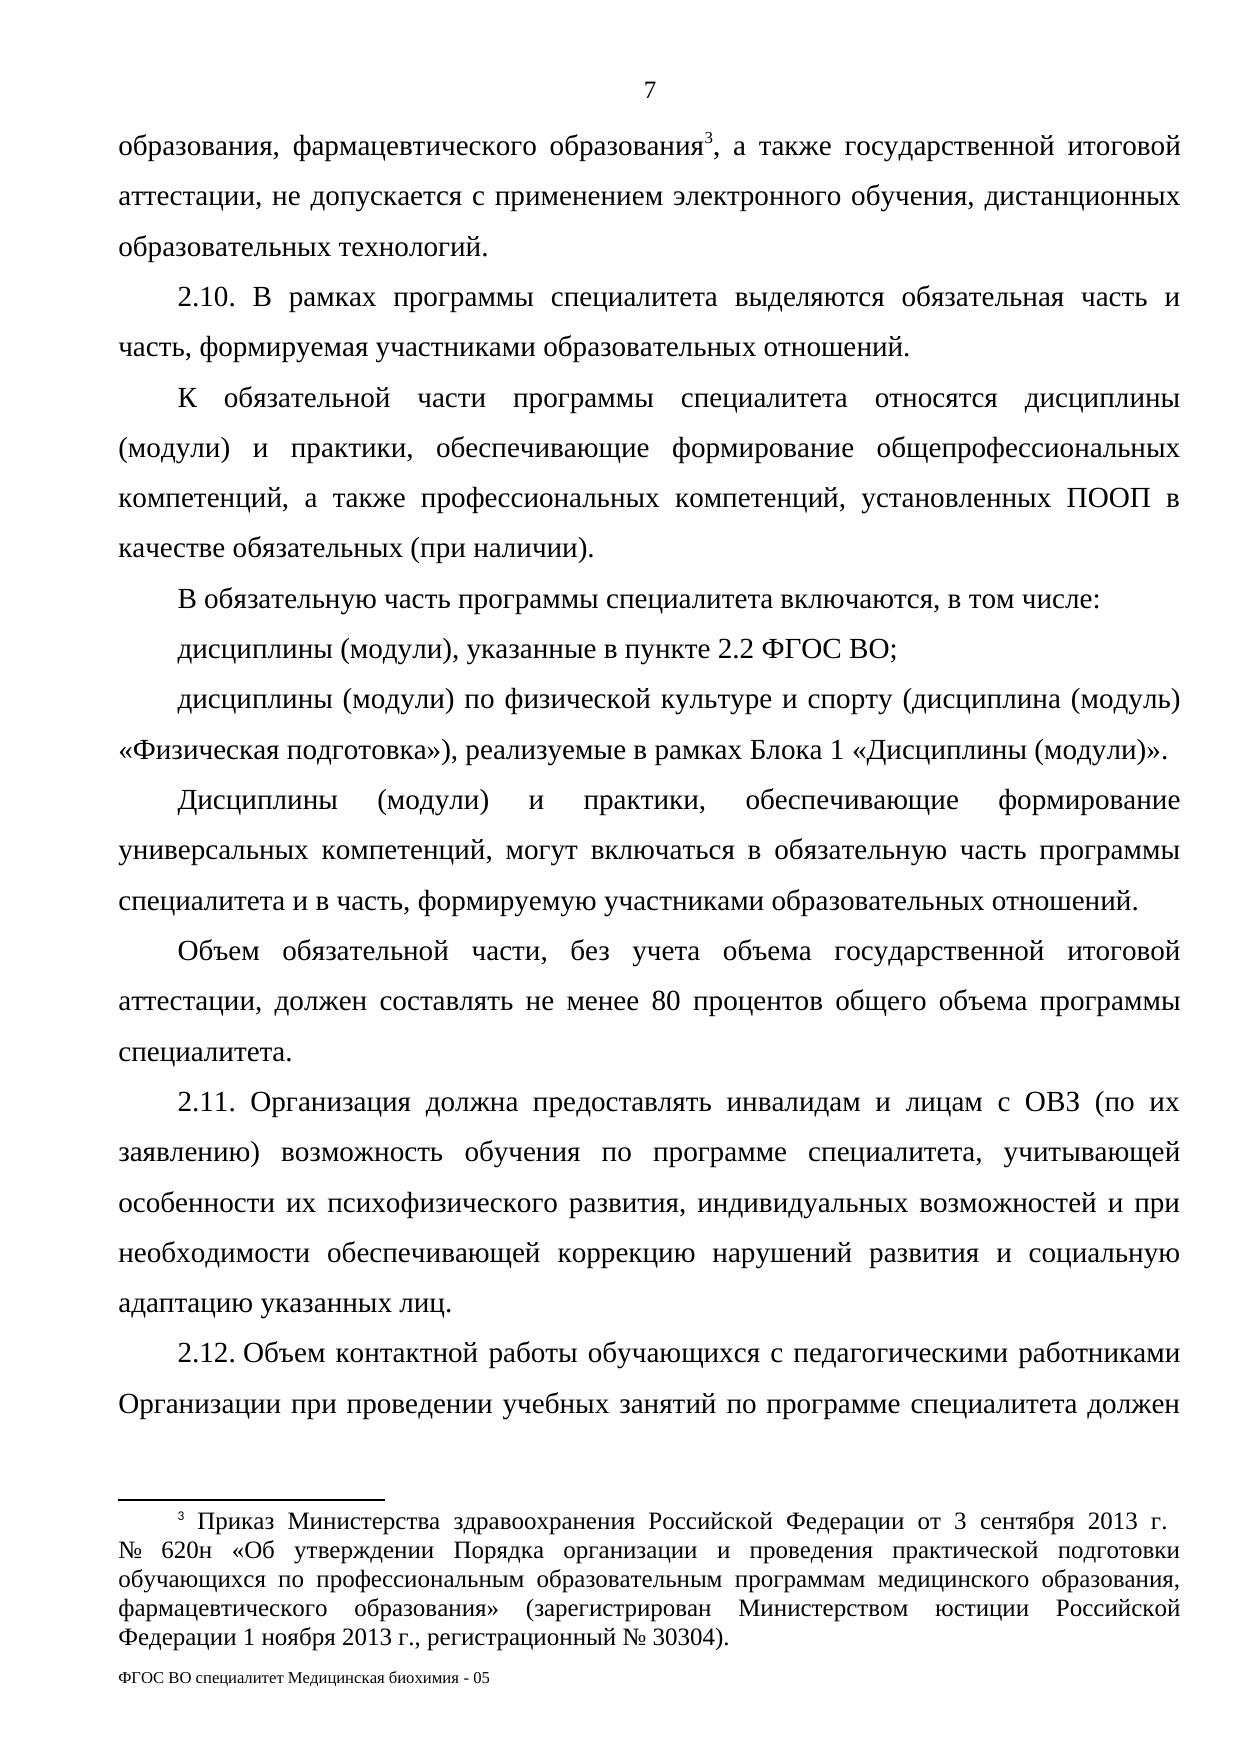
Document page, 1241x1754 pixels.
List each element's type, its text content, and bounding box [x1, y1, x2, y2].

text В обязательную часть программы специалитета включаются, в том числе: [118, 581, 1181, 614]
text 2.10. В рамках программы специалитета выделяются обязательная часть и часть, формируемая участниками образовательных отношений. [118, 279, 1181, 363]
text дисциплины (модули) по физической культуре и спорту (дисциплина (модуль) «Физическая подготовка»), реализуемые в рамках Блока 1 «Дисциплины (модули)». [118, 682, 1181, 765]
text Дисциплины (модули) и практики, обеспечивающие формирование универсальных компетенций, могут включаться в обязательную часть программы специалитета и в часть, формируемую участниками образовательных отношений. [118, 782, 1181, 916]
text К обязательной части программы специалитета относятся дисциплины (модули) и практики, обеспечивающие формирование общепрофессиональных компетенций, а также профессиональных компетенций, установленных ПООП в качестве обязательных (при наличии). [118, 380, 1181, 564]
text дисциплины (модули), указанные в пункте 2.2 ФГОС ВО; [118, 631, 1181, 665]
text Объем обязательной части, без учета объема государственной итоговой аттестации, должен составлять не менее 80 процентов общего объема программы специалитета. [118, 933, 1181, 1067]
text 2.11. Организация должна предоставлять инвалидам и лицам с ОВЗ (по их заявлению) возможность обучения по программе специалитета, учитывающей особенности их психофизического развития, индивидуальных возможностей и при необходимости обеспечивающей коррекцию нарушений развития и социальную адаптацию указанных лиц. [118, 1084, 1181, 1319]
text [118, 128, 1181, 262]
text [118, 1336, 1181, 1419]
